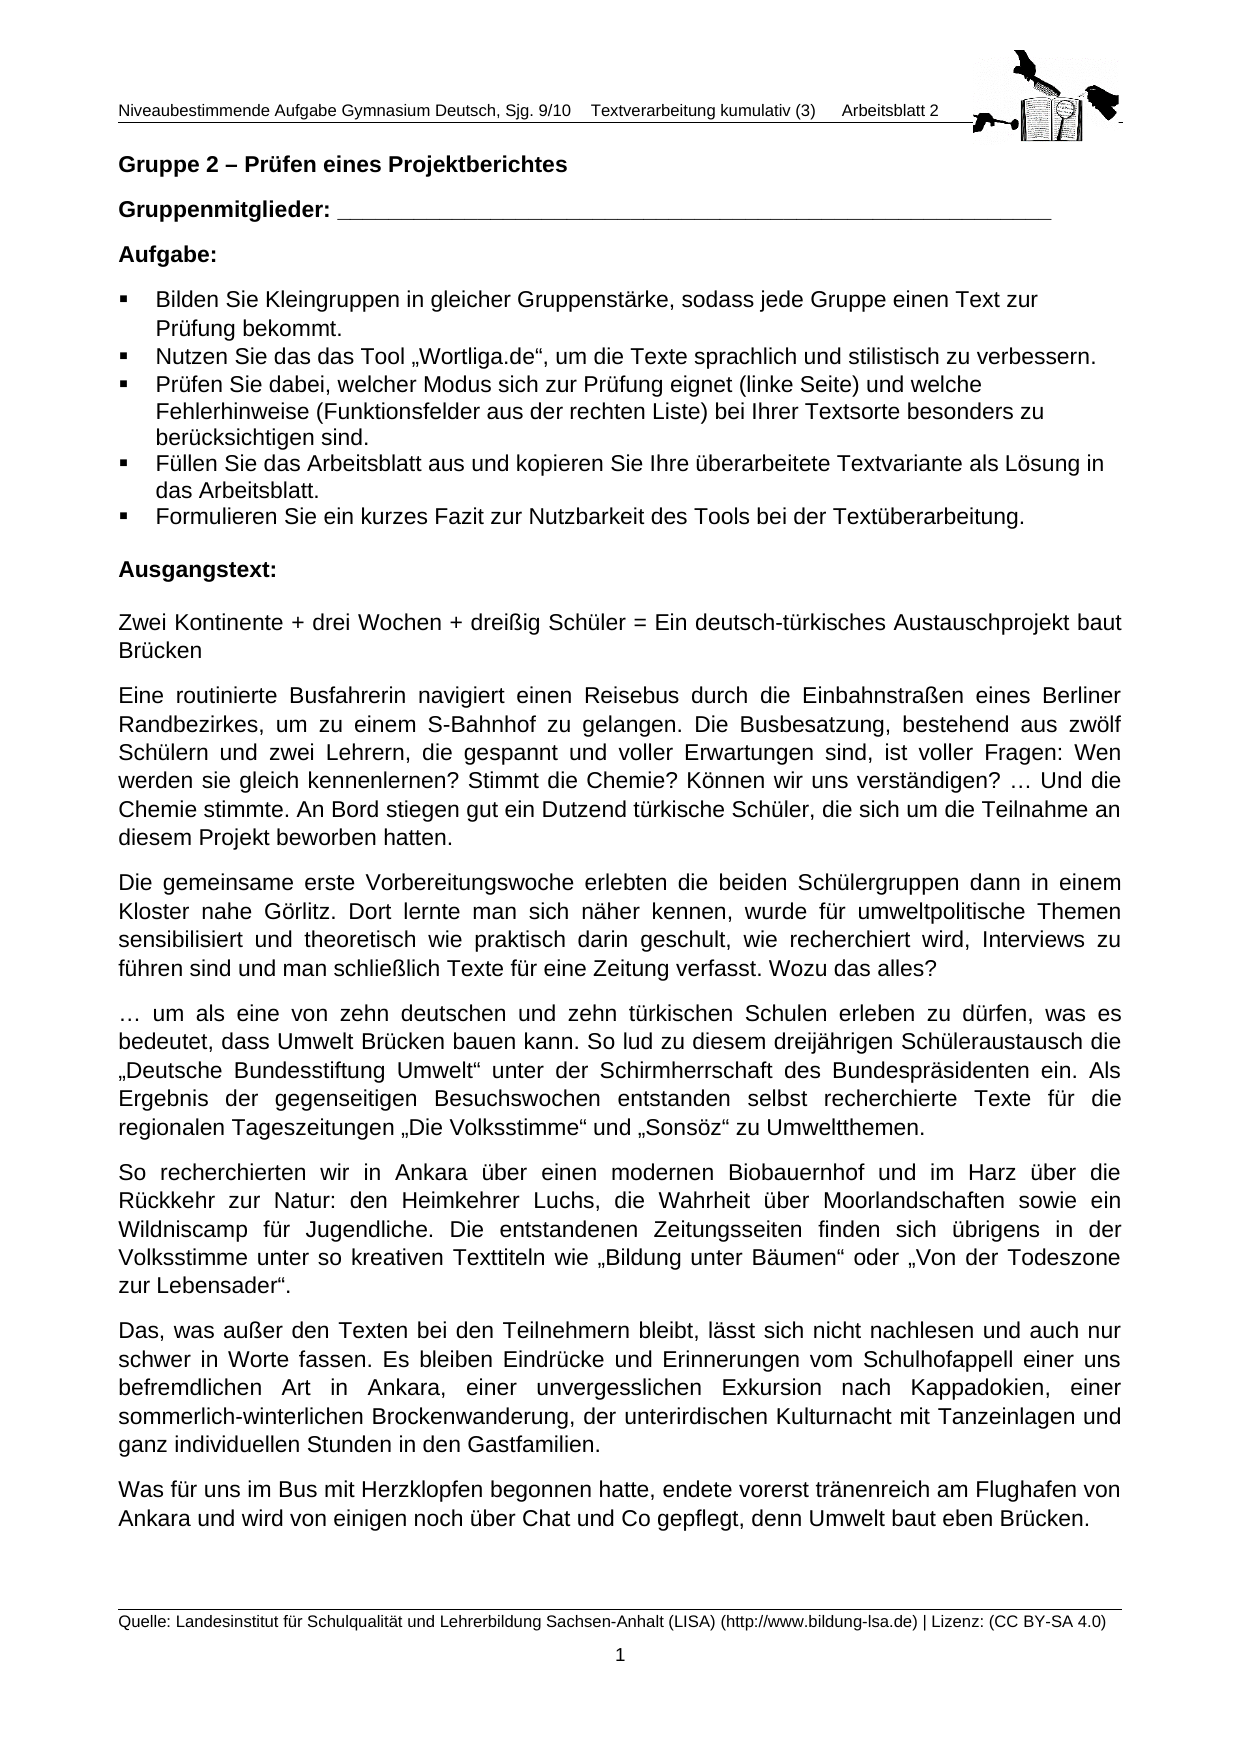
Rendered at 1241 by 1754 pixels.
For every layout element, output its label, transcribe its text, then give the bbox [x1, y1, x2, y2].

picture [971, 50, 1119, 144]
text Was für uns im Bus mit Herzklopfen begonnen hatte, endete vorerst tränenreich am Flughafen von Ankara und wird von einigen noch über Chat und Co gepflegt, denn Umwelt baut eben Brücken. [118, 1476, 1122, 1531]
text Die gemeinsame erste Vorbereitungswoche erlebten die beiden Schülergruppen dann in einem Kloster nahe Görlitz. Dort lernte man sich näher kennen, wurde für umweltpolitische Themen sensibilisiert und theoretisch wie praktisch darin geschult, wie recherchiert wird, Interviews zu führen sind und man schließlich Texte für eine Zeitung verfasst. Wozu das alles? [118, 869, 1122, 981]
text Zwei Kontinente + drei Wochen + dreißig Schüler = Ein deutsch-türkisches Austauschprojekt baut Brücken [118, 608, 1122, 663]
text So recherchierten wir in Ankara über einen modernen Biobauernhof und im Harz über die Rückkehr zur Natur: den Heimkehrer Luchs, die Wahrheit über Moorlandschaften sowie ein Wildniscamp für Jugendliche. Die entstandenen Zeitungsseiten finden sich übrigens in der Volksstimme unter so kreativen Texttiteln wie „Bildung unter Bäumen“ oder „Von der Todeszone zur Lebensader“. [118, 1159, 1122, 1299]
list Füllen Sie das Arbeitsblatt aus und kopieren Sie Ihre überarbeitete Textvariante als Lösung in das Arbeitsblatt. [118, 450, 1122, 503]
list Nutzen Sie das das Tool „Wortliga.de“, um die Texte sprachlich und stilistisch zu verbessern. [118, 343, 1122, 369]
text Gruppenmitglieder: ________________________________________________________ [118, 196, 1122, 222]
text Gruppe 2 – Prüfen eines Projektberichtes [118, 151, 1122, 177]
text Eine routinierte Busfahrerin navigiert einen Reisebus durch die Einbahnstraßen eines Berliner Randbezirkes, um zu einem S-Bahnhof zu gelangen. Die Busbesatzung, bestehend aus zwölf Schülern und zwei Lehrern, die gespannt und voller Erwartungen sind, ist voller Fragen: Wen werden sie gleich kennenlernen? Stimmt die Chemie? Können wir uns verständigen? … Und die Chemie stimmte. An Bord stiegen gut ein Dutzend türkische Schüler, die sich um die Teilnahme an diesem Projekt beworben hatten. [118, 682, 1122, 851]
text … um als eine von zehn deutschen und zehn türkischen Schulen erleben zu dürfen, was es bedeutet, dass Umwelt Brücken bauen kann. So lud zu diesem dreijährigen Schüleraustausch die „Deutsche Bundesstiftung Umwelt“ unter der Schirmherrschaft des Bundespräsidenten ein. Als Ergebnis der gegenseitigen Besuchswochen entstanden selbst recherchierte Texte für die regionalen Tageszeitungen „Die Volksstimme“ und „Sonsöz“ zu Umweltthemen. [118, 1000, 1122, 1140]
text Das, was außer den Texten bei den Teilnehmern bleibt, lässt sich nicht nachlesen und auch nur schwer in Worte fassen. Es bleiben Eindrücke und Erinnerungen vom Schulhofappell einer uns befremdlichen Art in Ankara, einer unvergesslichen Exkursion nach Kappadokien, einer sommerlich-winterlichen Brockenwanderung, der unterirdischen Kulturnacht mit Tanzeinlagen und ganz individuellen Stunden in den Gastfamilien. [118, 1317, 1122, 1458]
list Bilden Sie Kleingruppen in gleicher Gruppenstärke, sodass jede Gruppe einen Text zur Prüfung bekommt. [118, 286, 1122, 341]
text Aufgabe: [118, 241, 1122, 267]
list Prüfen Sie dabei, welcher Modus sich zur Prüfung eignet (linke Seite) und welche Fehlerhinweise (Funktionsfelder aus der rechten Liste) bei Ihrer Textsorte besonders zu berücksichtigen sind. [118, 371, 1122, 450]
list Formulieren Sie ein kurzes Fazit zur Nutzbarkeit des Tools bei der Textüberarbeitung. [118, 503, 1122, 529]
text Ausgangstext: [118, 556, 1122, 582]
